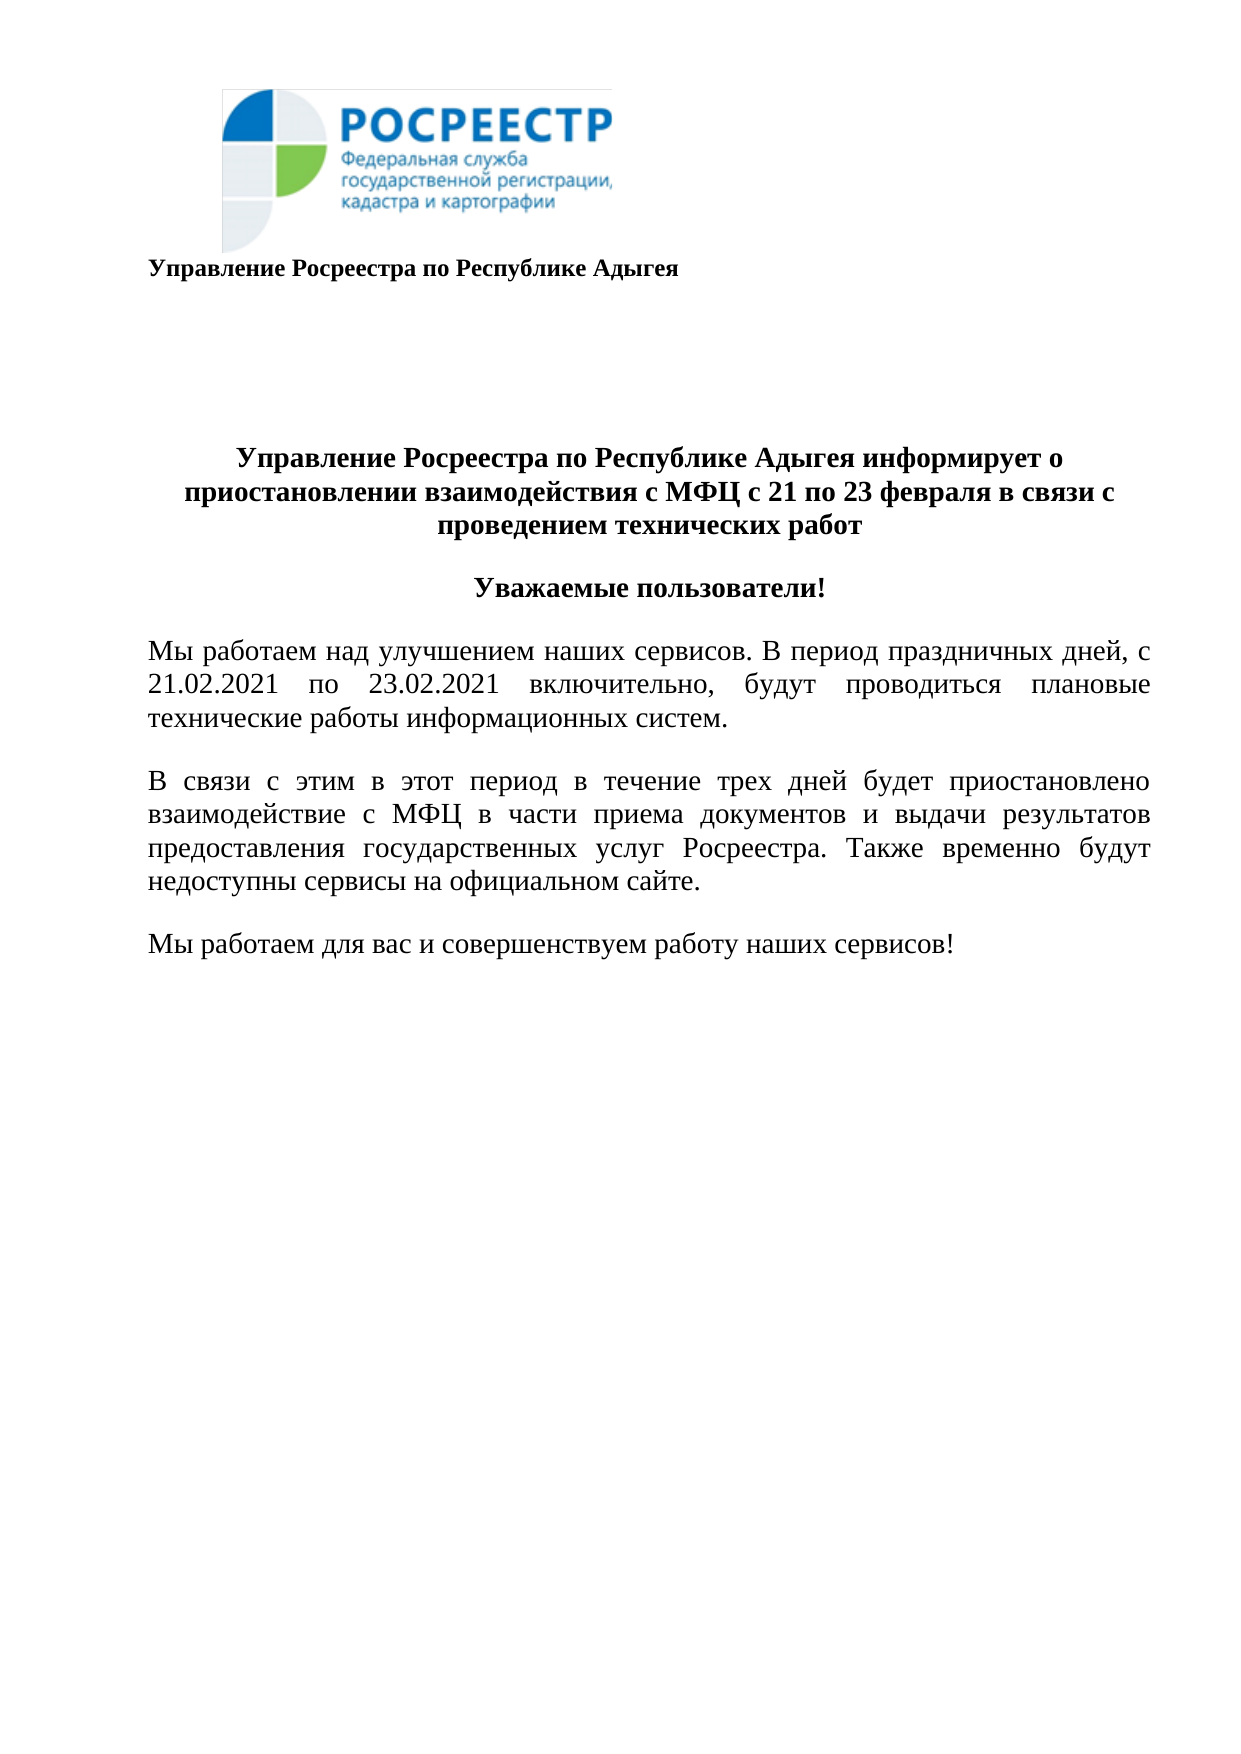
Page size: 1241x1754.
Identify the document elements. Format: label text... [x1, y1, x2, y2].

text Мы работаем над улучшением наших сервисов. В период праздничных дней, с 21.02.2021 по 23.02.2021 включительно, будут проводиться плановые технические работы информационных систем. [148, 633, 1152, 733]
text Мы работаем для вас и совершенствуем работу наших сервисов! [148, 926, 1152, 959]
picture [221, 88, 613, 253]
text В связи с этим в этот период в течение трех дней будет приостановлено взаимодействие с МФЦ в части приема документов и выдачи результатов предоставления государственных услуг Росреестра. Также временно будут недоступны сервисы на официальном сайте. [148, 763, 1152, 897]
text Управление Росреестра по Республике Адыгея [148, 253, 1152, 281]
text Уважаемые пользователи! [148, 570, 1152, 604]
text Управление Росреестра по Республике Адыгея информирует о приостановлении взаимодействия с МФЦ с 21 по 23 февраля в связи с проведением технических работ [148, 440, 1152, 541]
